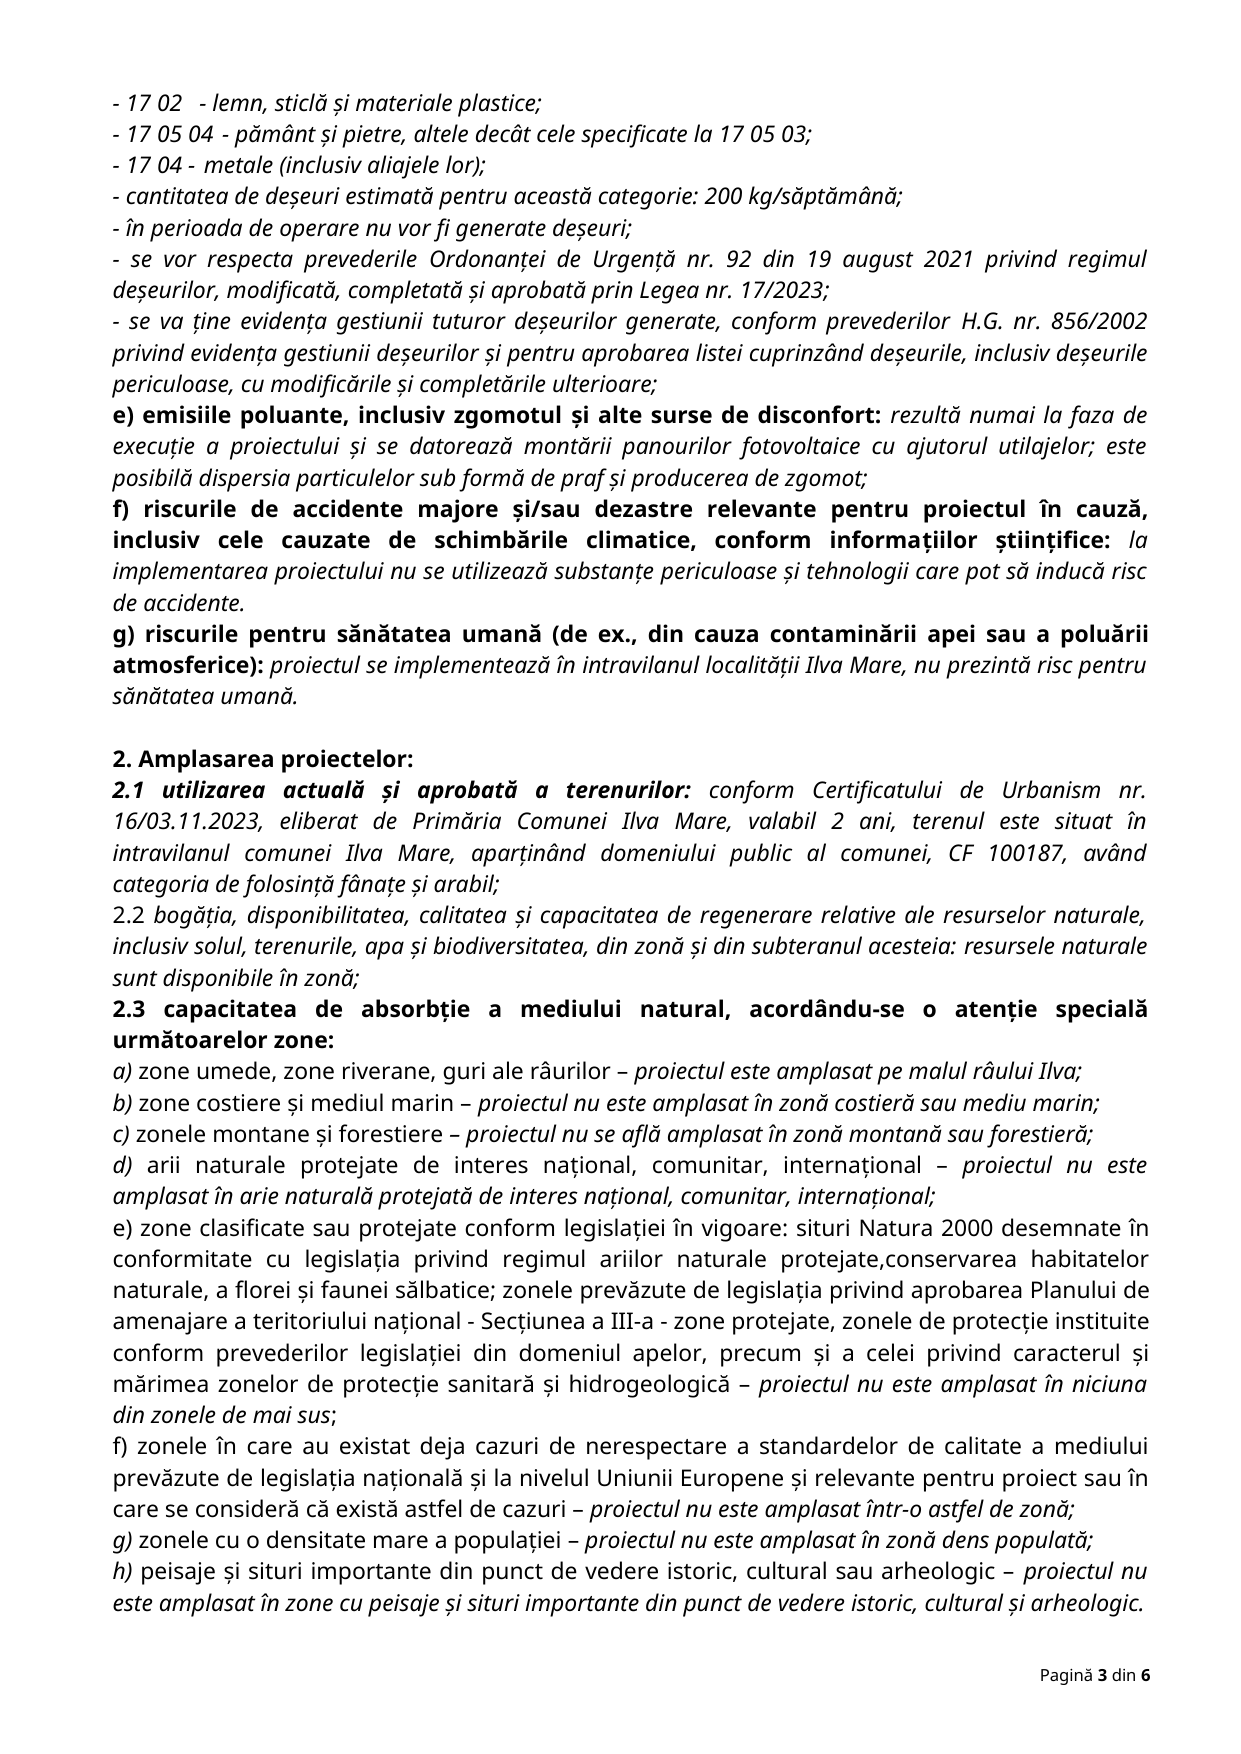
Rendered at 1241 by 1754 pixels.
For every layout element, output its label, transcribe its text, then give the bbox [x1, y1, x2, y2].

text d) arii naturale protejate de interes naţional, comunitar, internaţional – proiectul nu este amplasat în arie naturală protejată de interes național, comunitar, internațional; [112, 1149, 1150, 1212]
text g) zonele cu o densitate mare a populației – proiectul nu este amplasat în zonă dens populată; [112, 1524, 1150, 1555]
text - cantitatea de deșeuri estimată pentru această categorie: 200 kg/săptămână; [112, 180, 1150, 212]
text - 17 02 - lemn, sticlă și materiale plastice; [112, 87, 1150, 118]
text - în perioada de operare nu vor fi generate deșeuri; [112, 212, 1150, 243]
text e) zone clasificate sau protejate conform legislaţiei în vigoare: situri Natura 2000 desemnate în conformitate cu legislaţia privind regimul ariilor naturale protejate,conservarea habitatelor naturale, a florei şi faunei sălbatice; zonele prevăzute de legislaţia privind aprobarea Planului de amenajare a teritoriului naţional - Secţiunea a III-a - zone protejate, zonele de protecţie instituite conform prevederilor legislaţiei din domeniul apelor, precum şi a celei privind caracterul şi mărimea zonelor de protecţie sanitară şi hidrogeologică – proiectul nu este amplasat în niciuna din zonele de mai sus; [112, 1212, 1150, 1430]
text - se vor respecta prevederile Ordonanţei de Urgenţă nr. 92 din 19 august 2021 privind regimul deşeurilor, modificată, completată şi aprobată prin Legea nr. 17/2023; [112, 243, 1150, 305]
text c) zonele montane şi forestiere – proiectul nu se află amplasat în zonă montană sau forestieră; [112, 1118, 1150, 1149]
text - 17 05 04 - pământ și pietre, altele decât cele specificate la 17 05 03; [112, 118, 1150, 149]
text h) peisaje şi situri importante din punct de vedere istoric, cultural sau arheologic – proiectul nu este amplasat în zone cu peisaje și situri importante din punct de vedere istoric, cultural și arheologic. [112, 1555, 1150, 1618]
text e) emisiile poluante, inclusiv zgomotul şi alte surse de disconfort: rezultă numai la faza de execuție a proiectului și se datorează montării panourilor fotovoltaice cu ajutorul utilajelor; este posibilă dispersia particulelor sub formă de praf și producerea de zgomot; [112, 399, 1150, 493]
text f) zonele în care au existat deja cazuri de nerespectare a standardelor de calitate a mediului prevăzute de legislaţia naţională şi la nivelul Uniunii Europene şi relevante pentru proiect sau în care se consideră că există astfel de cazuri – proiectul nu este amplasat într-o astfel de zonă; [112, 1430, 1150, 1524]
text a) zone umede, zone riverane, guri ale râurilor – proiectul este amplasat pe malul râului Ilva; [112, 1055, 1150, 1087]
text - 17 04 - metale (inclusiv aliajele lor); [112, 149, 1150, 180]
text 2.1 utilizarea actuală şi aprobată a terenurilor: conform Certificatului de Urbanism nr. 16/03.11.2023, eliberat de Primăria Comunei Ilva Mare, valabil 2 ani, terenul este situat în intravilanul comunei Ilva Mare, aparținând domeniului public al comunei, CF 100187, având categoria de folosință fânațe și arabil; [112, 774, 1150, 899]
text - se va ține evidența gestiunii tuturor deșeurilor generate, conform prevederilor H.G. nr. 856/2002 privind evidenţa gestiunii deşeurilor şi pentru aprobarea listei cuprinzând deşeurile, inclusiv deşeurile periculoase, cu modificările și completările ulterioare; [112, 305, 1150, 399]
text 2.3 capacitatea de absorbţie a mediului natural, acordându-se o atenţie specială următoarelor zone: [112, 993, 1150, 1055]
text b) zone costiere şi mediul marin – proiectul nu este amplasat în zonă costieră sau mediu marin; [112, 1087, 1150, 1118]
text 2.2 bogăţia, disponibilitatea, calitatea şi capacitatea de regenerare relative ale resurselor naturale, inclusiv solul, terenurile, apa şi biodiversitatea, din zonă şi din subteranul acesteia: resursele naturale sunt disponibile în zonă; [112, 899, 1150, 993]
text f) riscurile de accidente majore și/sau dezastre relevante pentru proiectul în cauză, inclusiv cele cauzate de schimbările climatice, conform informațiilor științifice: la implementarea proiectului nu se utilizează substanţe periculoase și tehnologii care pot să inducă risc de accidente. [112, 493, 1150, 618]
text g) riscurile pentru sănătatea umană (de ex., din cauza contaminării apei sau a poluării atmosferice): proiectul se implementează în intravilanul localității Ilva Mare, nu prezintă risc pentru sănătatea umană. [112, 618, 1150, 712]
text 2. Amplasarea proiectelor: [112, 743, 1150, 774]
